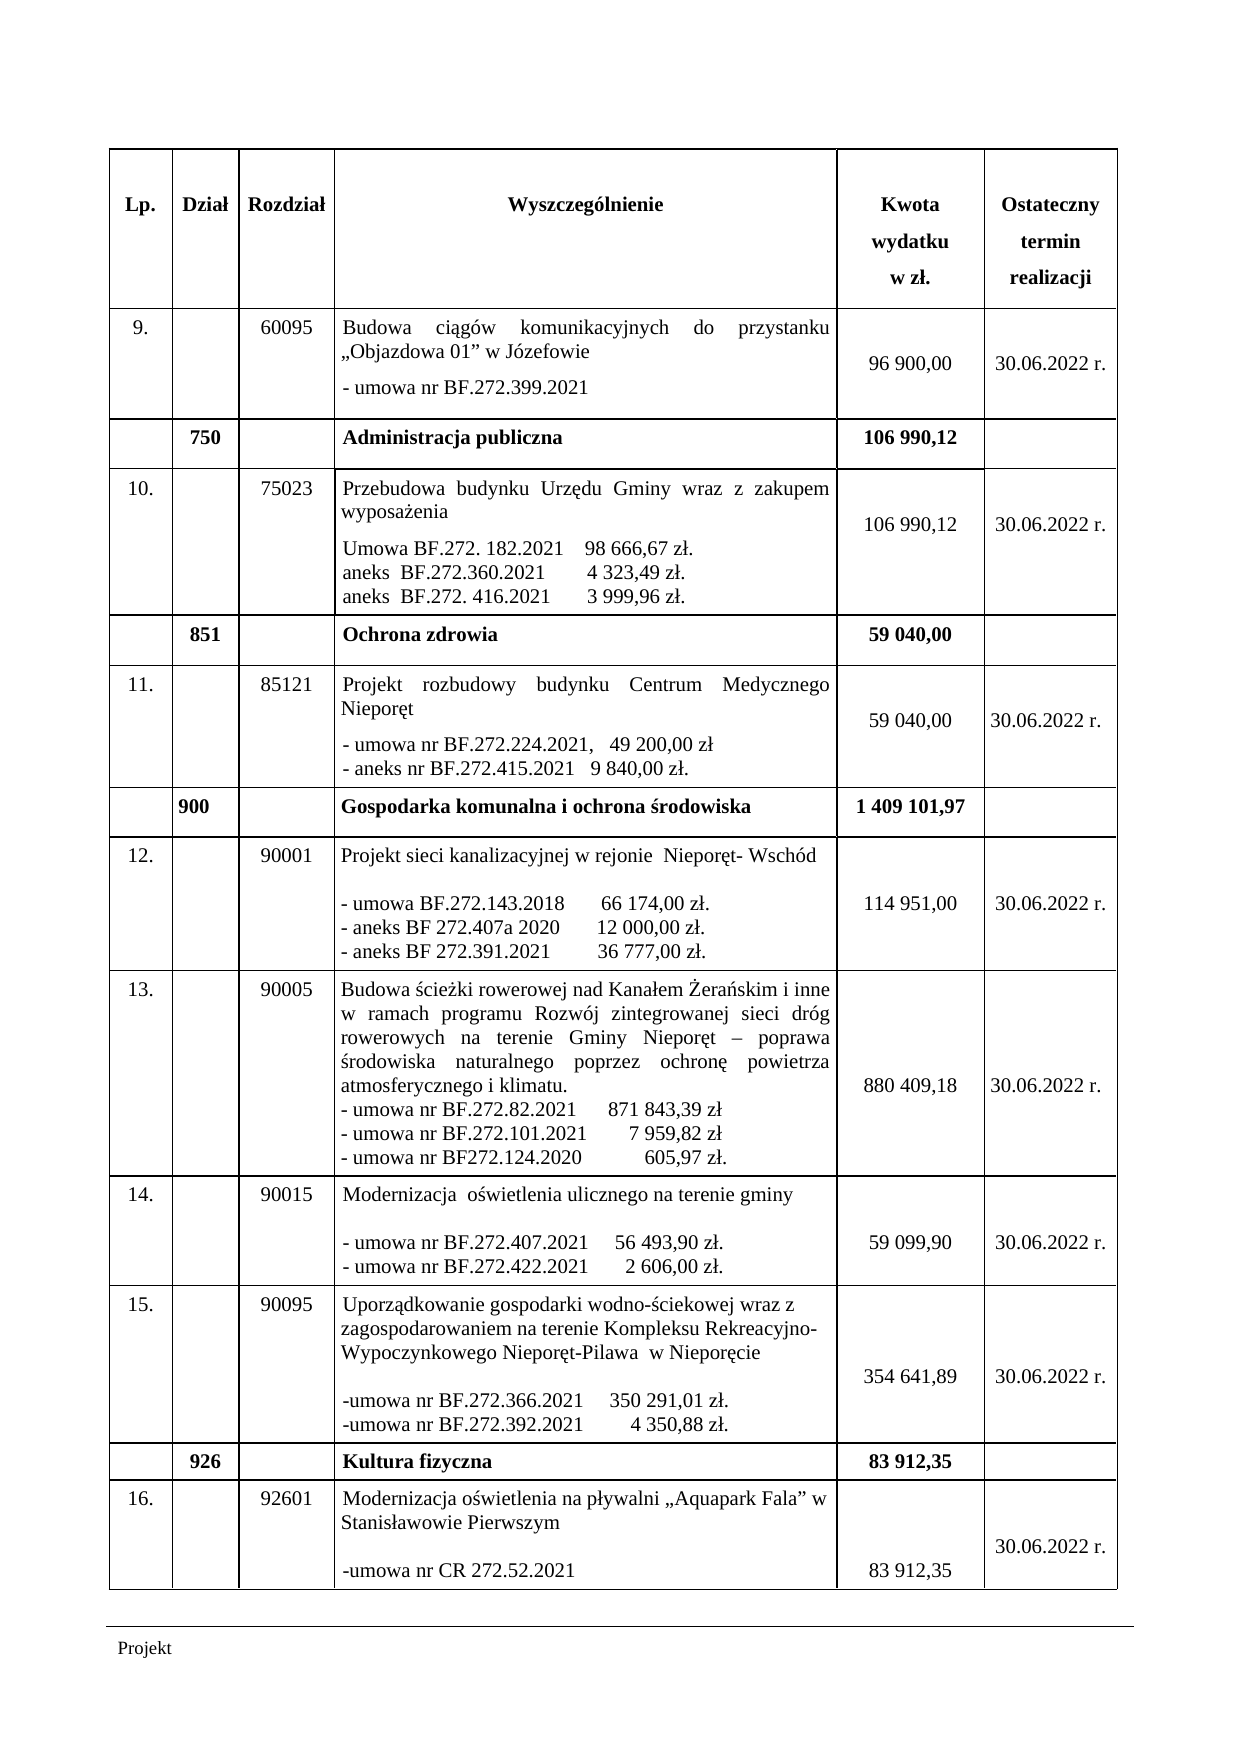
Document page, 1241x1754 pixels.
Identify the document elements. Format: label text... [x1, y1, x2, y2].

table_cell 880 409,18 [838, 971, 984, 1175]
table_cell Administracja publiczna [335, 420, 836, 468]
table_cell 15. [110, 1286, 172, 1442]
table_cell 59 099,90 [838, 1177, 984, 1285]
table_header Wyszczególnienie [335, 150, 836, 308]
table_cell 30.06.2022 r. [985, 970, 1117, 1175]
table_cell 851 [173, 616, 238, 665]
table_cell 30.06.2022 r. [985, 1175, 1117, 1285]
table_cell 11. [110, 666, 172, 787]
table_header Ostateczny termin realizacji [985, 150, 1117, 308]
table_cell 30.06.2022 r. [984, 1479, 1117, 1589]
table_cell 60095 [240, 309, 334, 418]
table_cell 92601 [239, 1481, 334, 1589]
table_cell 90015 [240, 1177, 334, 1285]
table_cell [985, 614, 1117, 665]
table_cell Kultura fizyczna [335, 1444, 836, 1479]
table_cell [173, 666, 238, 787]
table_cell [110, 788, 172, 836]
table_cell 90001 [240, 838, 334, 970]
table_cell [985, 1442, 1117, 1479]
table_cell [173, 1286, 238, 1442]
table_cell 96 900,00 [838, 309, 984, 418]
table_cell 83 912,35 [838, 1444, 984, 1479]
table_header Rozdział [240, 150, 334, 308]
table_cell [110, 616, 172, 665]
table_cell Projekt sieci kanalizacyjnej w rejonie Nieporęt- Wschód - umowa BF.272.143.2018 66 174,00 zł. - aneks BF 272.407a 2020 12 000,00 zł. - aneks BF 272.391.2021 36 777,00 zł. [335, 838, 836, 970]
table_cell [173, 1177, 238, 1285]
table_cell 30.06.2022 r. [985, 836, 1117, 970]
table_cell 12. [110, 838, 172, 970]
table_cell 30.06.2022 r. [985, 1285, 1117, 1442]
table_cell Modernizacja oświetlenia ulicznego na terenie gminy - umowa nr BF.272.407.2021 56 493,90 zł. - umowa nr BF.272.422.2021 2 606,00 zł. [335, 1177, 836, 1285]
table_cell Budowa ścieżki rowerowej nad Kanałem Żerańskim i inne w ramach programu Rozwój zintegrowanej sieci dróg rowerowych na terenie Gminy Nieporęt – poprawa środowiska naturalnego poprzez ochronę powietrza atmosferycznego i klimatu. - umowa nr BF.272.82.2021 871 843,39 zł - umowa nr BF.272.101.2021 7 959,82 zł - umowa nr BF272.124.2020 605,97 zł. [335, 971, 836, 1175]
table_cell 106 990,12 [838, 420, 984, 468]
table_cell [110, 420, 172, 468]
table_cell Budowa ciągów komunikacyjnych do przystanku „Objazdowa 01” w Józefowie - umowa nr BF.272.399.2021 [335, 309, 836, 418]
table_cell [985, 418, 1117, 468]
table_cell 85121 [240, 666, 334, 787]
table_cell 13. [110, 971, 172, 1175]
table_cell 900 [173, 788, 238, 836]
table_cell 90095 [240, 1286, 334, 1442]
table_cell Modernizacja oświetlenia na pływalni „Aquapark Fala” w Stanisławowie Pierwszym -umowa nr CR 272.52.2021 [334, 1481, 836, 1589]
table_header Kwota wydatku w zł. [838, 150, 984, 308]
table_cell [110, 1444, 172, 1479]
table_cell 926 [173, 1444, 238, 1479]
table_cell 90005 [240, 971, 334, 1175]
table_cell 1 409 101,97 [838, 788, 984, 836]
table_cell 106 990,12 [838, 470, 984, 614]
table_header Dział [173, 150, 238, 308]
table_cell Ochrona zdrowia [335, 616, 836, 665]
table_cell 30.06.2022 r. [985, 665, 1117, 787]
table_header Lp. [110, 150, 172, 308]
table_cell Uporządkowanie gospodarki wodno-ściekowej wraz z zagospodarowaniem na terenie Kompleksu Rekreacyjno-Wypoczynkowego Nieporęt-Pilawa w Nieporęcie -umowa nr BF.272.366.2021 350 291,01 zł. -umowa nr BF.272.392.2021 4 350,88 zł. [335, 1286, 836, 1442]
table_cell [173, 309, 238, 418]
table_cell 16. [110, 1481, 172, 1589]
table_cell [173, 469, 238, 614]
table_cell 59 040,00 [838, 616, 984, 665]
table_cell [172, 1481, 239, 1589]
table_cell [173, 971, 238, 1175]
table_cell [240, 420, 334, 468]
table_cell [240, 616, 334, 665]
table_cell [240, 1444, 334, 1479]
table_cell [173, 838, 238, 970]
table_cell 354 641,89 [838, 1286, 984, 1442]
table_cell 750 [173, 420, 238, 468]
table_cell 30.06.2022 r. [985, 308, 1117, 418]
table_cell [985, 787, 1117, 836]
table_cell 9. [110, 309, 172, 418]
table_cell 14. [110, 1177, 172, 1285]
table_cell 83 912,35 [836, 1481, 984, 1589]
table_cell 59 040,00 [838, 666, 984, 787]
table_cell [240, 788, 334, 836]
table_cell 30.06.2022 r. [985, 468, 1117, 614]
table_cell Przebudowa budynku Urzędu Gminy wraz z zakupem wyposażenia Umowa BF.272. 182.2021 98 666,67 zł. aneks BF.272.360.2021 4 323,49 zł. aneks BF.272. 416.2021 3 999,96 zł. [336, 470, 836, 614]
table_cell 114 951,00 [838, 838, 984, 970]
table_cell 10. [110, 469, 172, 614]
table_cell Gospodarka komunalna i ochrona środowiska [335, 788, 836, 836]
table_cell 75023 [240, 469, 334, 614]
table_cell Projekt rozbudowy budynku Centrum Medycznego Nieporęt - umowa nr BF.272.224.2021, 49 200,00 zł - aneks nr BF.272.415.2021 9 840,00 zł. [335, 666, 836, 787]
